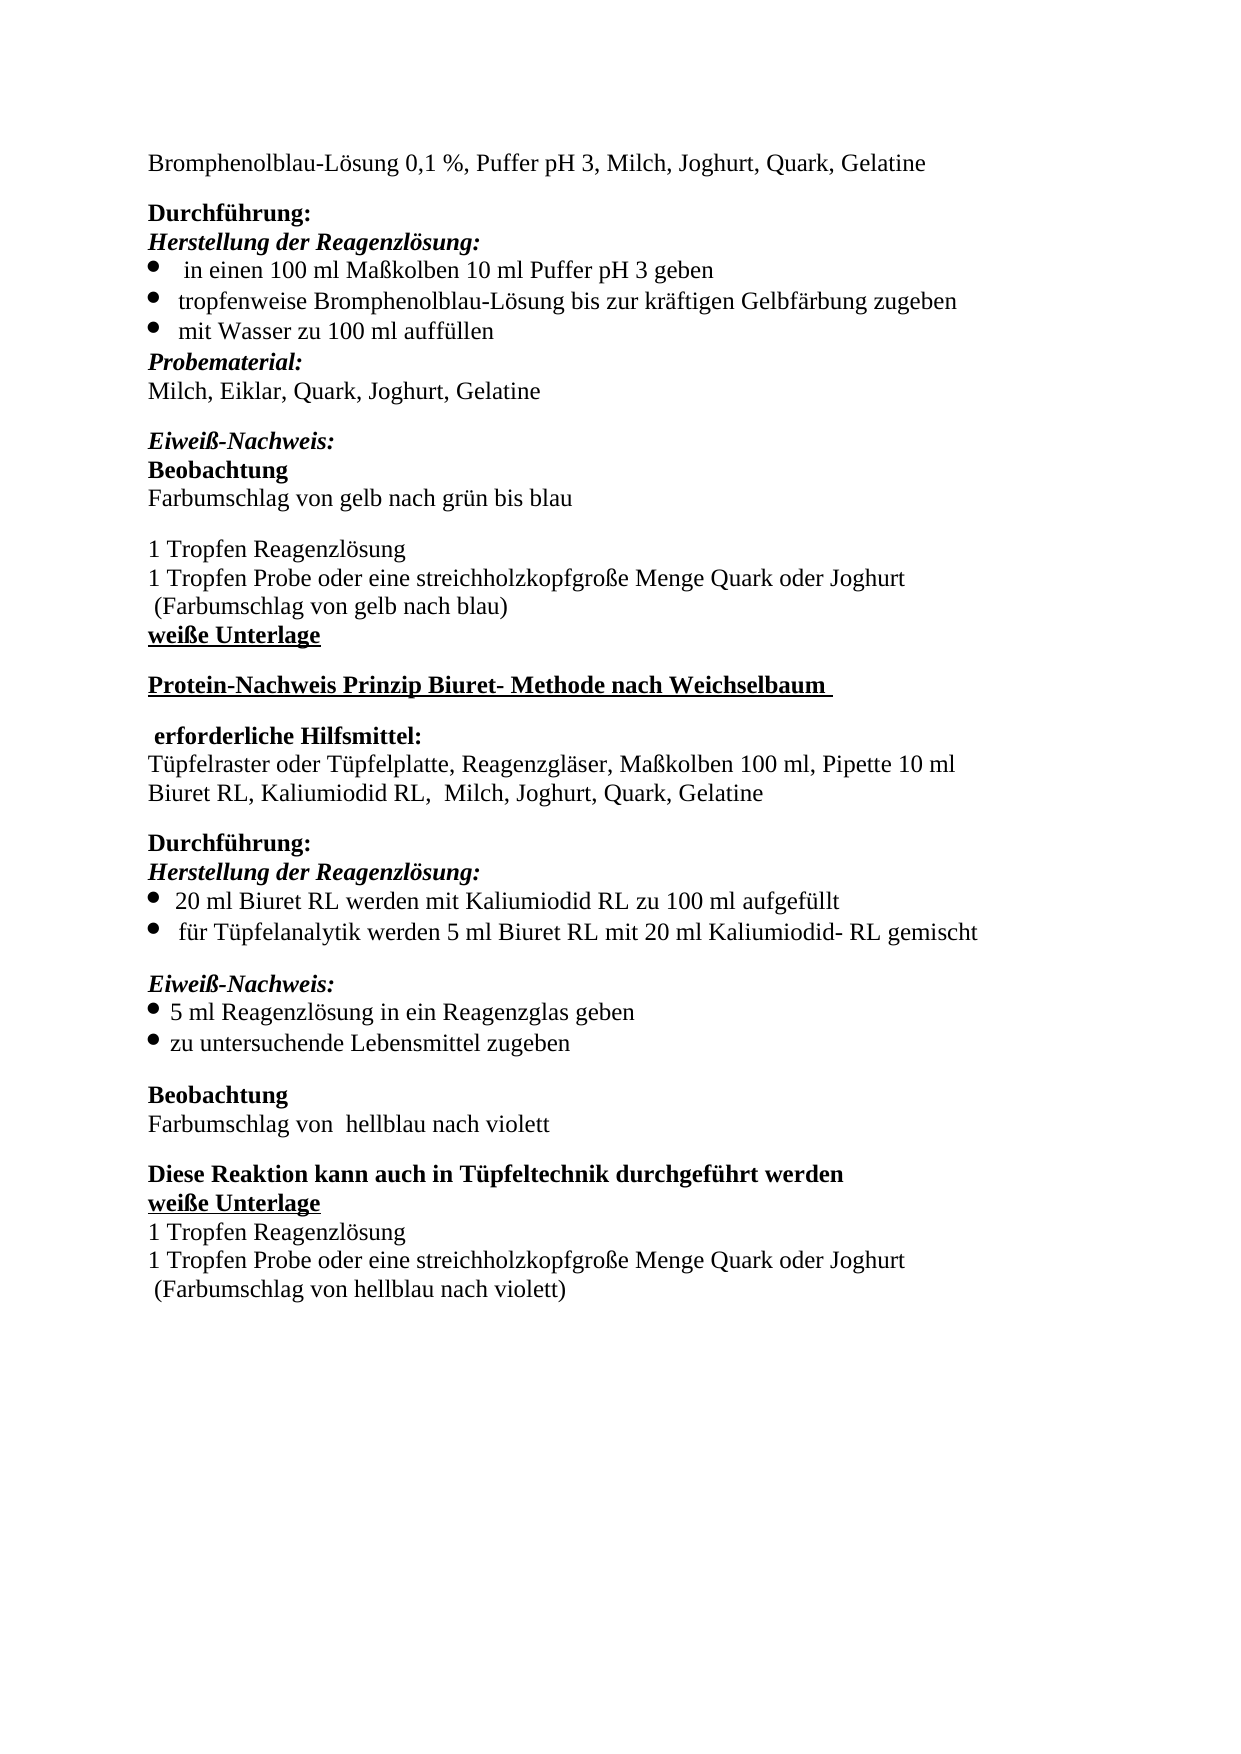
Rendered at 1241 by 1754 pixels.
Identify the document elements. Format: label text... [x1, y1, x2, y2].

text weiße Unterlage [148, 1188, 1093, 1217]
text Durchführung: [148, 198, 1093, 227]
text 1 Tropfen Reagenzlösung [148, 534, 1093, 563]
text 1 Tropfen Probe oder eine streichholzkopfgroße Menge Quark oder Joghurt [148, 563, 1093, 591]
text für Tüpfelanalytik werden 5 ml Biuret RL mit 20 ml Kaliumiodid- RL gemischt [148, 917, 1093, 947]
text 1 Tropfen Probe oder eine streichholzkopfgroße Menge Quark oder Joghurt [148, 1245, 1093, 1274]
text Herstellung der Reagenzlösung: [148, 857, 1093, 886]
text (Farbumschlag von gelb nach blau) [148, 591, 1093, 620]
text Durchführung: [148, 828, 1093, 857]
text erforderliche Hilfsmittel: [148, 721, 1093, 749]
text Eiweiß-Nachweis: [148, 426, 1093, 455]
text Eiweiß-Nachweis: [148, 969, 1093, 997]
text 1 Tropfen Reagenzlösung [148, 1217, 1093, 1245]
text 5 ml Reagenzlösung in ein Reagenzglas geben [148, 997, 1093, 1028]
text Farbumschlag von hellblau nach violett [148, 1109, 1093, 1137]
text Tüpfelraster oder Tüpfelplatte, Reagenzgläser, Maßkolben 100 ml, Pipette 10 ml [148, 749, 1093, 778]
text Bromphenolblau-Lösung 0,1 %, Puffer pH 3, Milch, Joghurt, Quark, Gelatine [148, 148, 1093, 176]
text Beobachtung [148, 455, 1093, 483]
text Probematerial: [148, 347, 1093, 376]
text Beobachtung [148, 1080, 1093, 1109]
text Herstellung der Reagenzlösung: [148, 227, 1093, 255]
text in einen 100 ml Maßkolben 10 ml Puffer pH 3 geben [148, 255, 1093, 286]
text Biuret RL, Kaliumiodid RL, Milch, Joghurt, Quark, Gelatine [148, 778, 1093, 807]
text weiße Unterlage [148, 620, 1093, 649]
text Protein-Nachweis Prinzip Biuret- Methode nach Weichselbaum [148, 670, 1093, 699]
text Farbumschlag von gelb nach grün bis blau [148, 483, 1093, 512]
text Diese Reaktion kann auch in Tüpfeltechnik durchgeführt werden [148, 1159, 1093, 1188]
text mit Wasser zu 100 ml auffüllen [148, 316, 1093, 347]
text 20 ml Biuret RL werden mit Kaliumiodid RL zu 100 ml aufgefüllt [148, 886, 1093, 917]
text (Farbumschlag von hellblau nach violett) [148, 1274, 1093, 1303]
text Milch, Eiklar, Quark, Joghurt, Gelatine [148, 376, 1093, 404]
text zu untersuchende Lebensmittel zugeben [148, 1028, 1093, 1058]
text tropfenweise Bromphenolblau-Lösung bis zur kräftigen Gelbfärbung zugeben [148, 286, 1093, 316]
